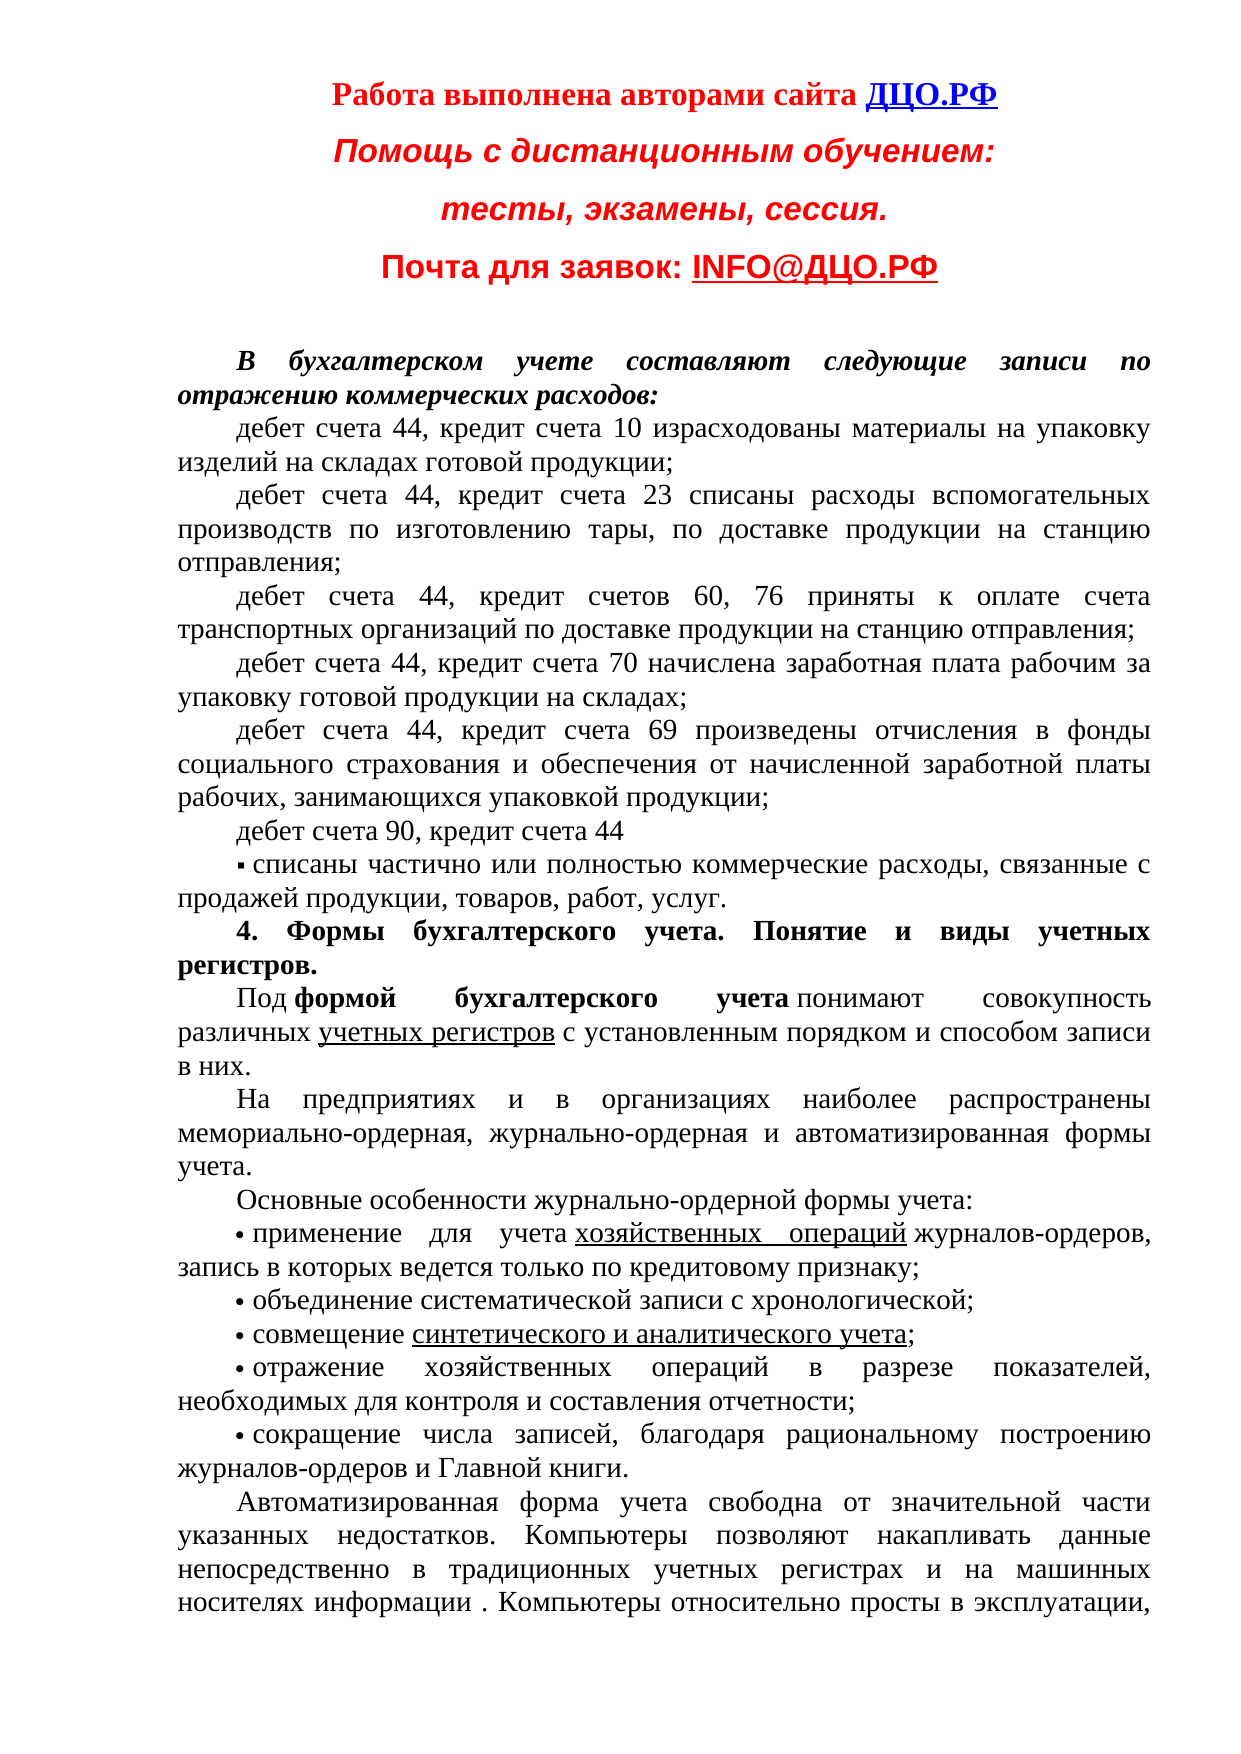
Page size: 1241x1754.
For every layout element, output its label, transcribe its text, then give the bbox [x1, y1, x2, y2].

text На предприятиях и в организациях наиболее распространены мемориально-ордерная, журнально-ордерная и автоматизированная формы учета. [177, 1081, 1152, 1182]
text дебет счета 44, кредит счетов 60, 76 приняты к оплате счета транспортных организаций по доставке продукции на станцию отправления; [177, 578, 1152, 645]
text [177, 1484, 1152, 1618]
list применение для учета хозяйственных операций журналов-ордеров, запись в которых ведется только по кредитовому признаку; [177, 1215, 1152, 1282]
text 4. Формы бухгалтерского учета. Понятие и виды учетных регистров. [177, 913, 1152, 981]
list отражение хозяйственных операций в разрезе показателей, необходимых для контроля и составления отчетности; [177, 1349, 1152, 1417]
list совмещение синтетического и аналитического учета; [177, 1316, 1152, 1349]
text Основные особенности журнально-ордерной формы учета: [177, 1182, 1152, 1215]
list объединение систематической записи с хронологической; [177, 1282, 1152, 1316]
text Под формой бухгалтерского учета понимают совокупность различных учетных регистров с установленным порядком и способом записи в них. [177, 981, 1152, 1081]
subtitle дебет счета 44, кредит счета 10 израсходованы материалы на упаковку изделий на складах готовой продукции; [177, 410, 1152, 477]
list сокращение числа записей, благодаря рациональному построению журналов-ордеров и Главной книги. [177, 1417, 1152, 1484]
list списаны частично или полностью коммерческие расходы, связанные с продажей продукции, товаров, работ, услуг. [177, 846, 1152, 913]
text дебет счета 44, кредит счета 70 начислена заработная плата рабочим за упаковку готовой продукции на складах; [177, 645, 1152, 712]
text дебет счета 44, кредит счета 69 произведены отчисления в фонды социального страхования и обеспечения от начисленной заработной платы рабочих, занимающихся упаковкой продукции; [177, 712, 1152, 813]
text дебет счета 90, кредит счета 44 [177, 813, 1152, 846]
subtitle В бухгалтерском учете составляют следующие записи по отражению коммерческих расходов: [177, 343, 1152, 410]
text дебет счета 44, кредит счета 23 списаны расходы вспомогательных производств по изготовлению тары, по доставке продукции на станцию отправления; [177, 477, 1152, 578]
